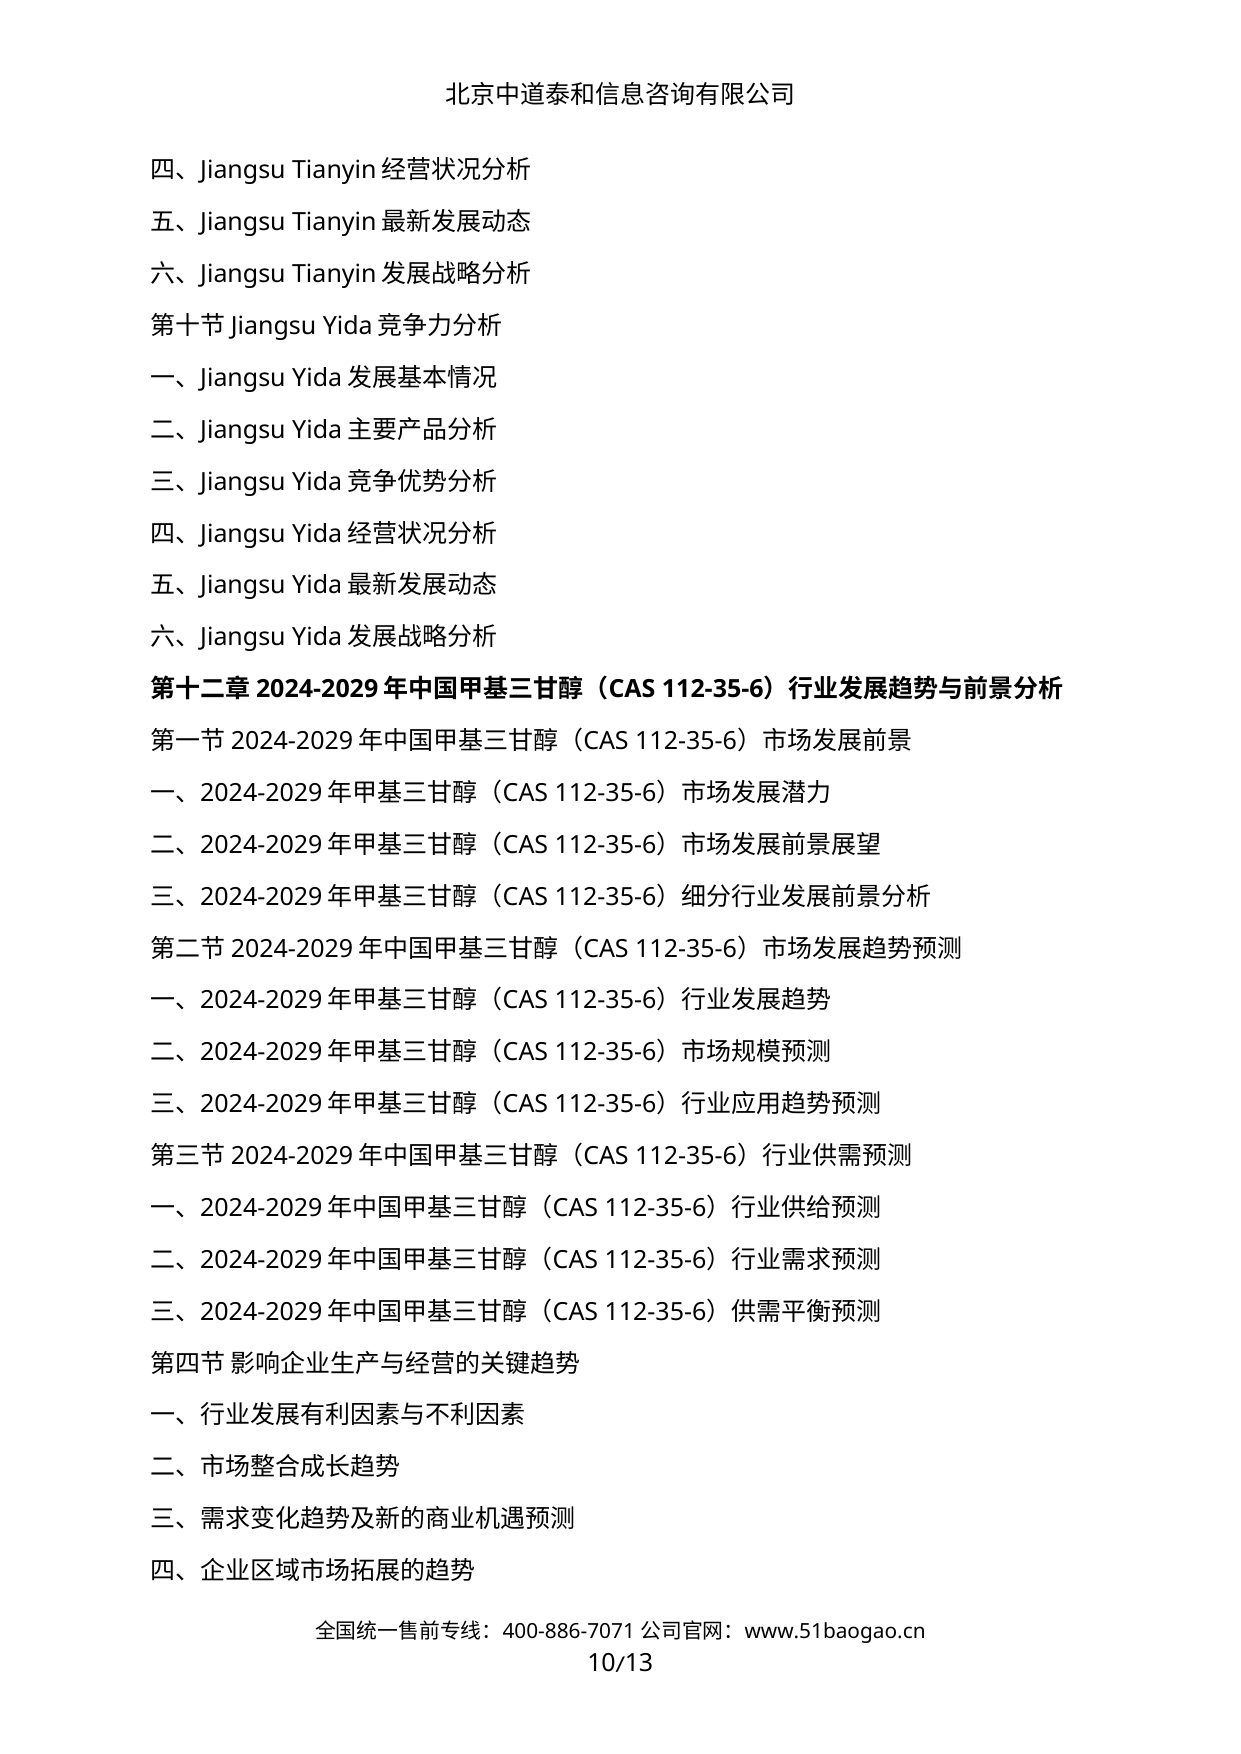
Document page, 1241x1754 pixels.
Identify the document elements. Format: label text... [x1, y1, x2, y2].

text 五、Jiangsu Yida最新发展动态 [150, 565, 1090, 601]
text 一、2024-2029年甲基三甘醇（CAS 112-35-6）行业发展趋势 [150, 980, 1090, 1016]
text 二、市场整合成长趋势 [150, 1447, 1090, 1483]
text 三、需求变化趋势及新的商业机遇预测 [150, 1499, 1090, 1535]
text 一、Jiangsu Yida发展基本情况 [150, 357, 1090, 394]
text 六、Jiangsu Yida发展战略分析 [150, 617, 1090, 653]
text 第十二章 2024-2029年中国甲基三甘醇（CAS 112-35-6）行业发展趋势与前景分析 [150, 669, 1090, 705]
text 三、2024-2029年甲基三甘醇（CAS 112-35-6）行业应用趋势预测 [150, 1084, 1090, 1120]
text 二、Jiangsu Yida主要产品分析 [150, 409, 1090, 446]
text 三、2024-2029年中国甲基三甘醇（CAS 112-35-6）供需平衡预测 [150, 1291, 1090, 1327]
text 三、2024-2029年甲基三甘醇（CAS 112-35-6）细分行业发展前景分析 [150, 876, 1090, 912]
text 四、企业区域市场拓展的趋势 [150, 1551, 1090, 1587]
text 三、Jiangsu Yida竞争优势分析 [150, 461, 1090, 497]
text 二、2024-2029年甲基三甘醇（CAS 112-35-6）市场规模预测 [150, 1032, 1090, 1068]
text 第二节 2024-2029年中国甲基三甘醇（CAS 112-35-6）市场发展趋势预测 [150, 928, 1090, 964]
text 六、Jiangsu Tianyin发展战略分析 [150, 254, 1090, 290]
text 四、Jiangsu Tianyin经营状况分析 [150, 150, 1090, 186]
text 二、2024-2029年中国甲基三甘醇（CAS 112-35-6）行业需求预测 [150, 1239, 1090, 1276]
text 第三节 2024-2029年中国甲基三甘醇（CAS 112-35-6）行业供需预测 [150, 1136, 1090, 1172]
text 一、2024-2029年甲基三甘醇（CAS 112-35-6）市场发展潜力 [150, 772, 1090, 809]
text 第十节 Jiangsu Yida竞争力分析 [150, 306, 1090, 342]
text 五、Jiangsu Tianyin最新发展动态 [150, 202, 1090, 238]
text 四、Jiangsu Yida经营状况分析 [150, 513, 1090, 549]
text 一、行业发展有利因素与不利因素 [150, 1395, 1090, 1431]
text 一、2024-2029年中国甲基三甘醇（CAS 112-35-6）行业供给预测 [150, 1187, 1090, 1224]
text 第一节 2024-2029年中国甲基三甘醇（CAS 112-35-6）市场发展前景 [150, 721, 1090, 757]
text 二、2024-2029年甲基三甘醇（CAS 112-35-6）市场发展前景展望 [150, 824, 1090, 861]
text 第四节 影响企业生产与经营的关键趋势 [150, 1343, 1090, 1379]
